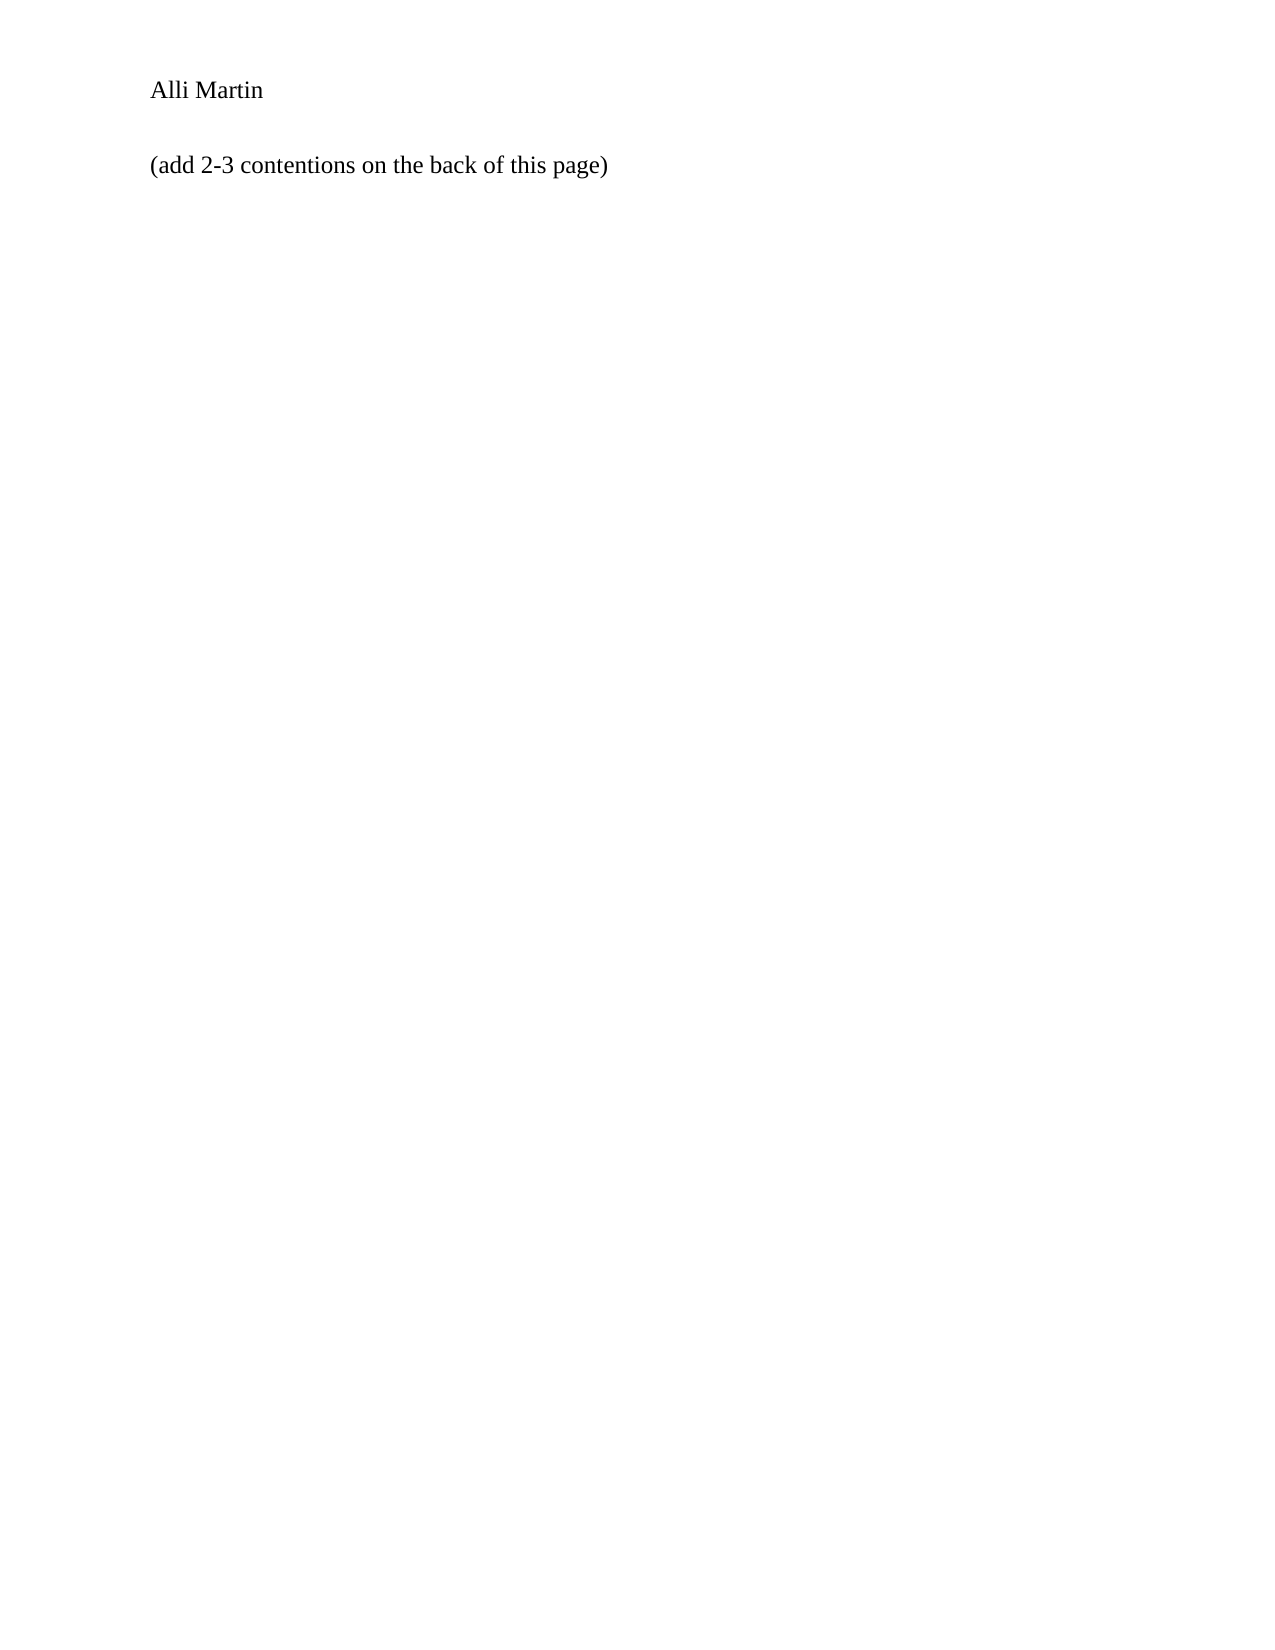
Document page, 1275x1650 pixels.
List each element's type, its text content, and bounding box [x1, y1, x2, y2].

text (add 2-3 contentions on the back of this page) Name _____________________________________________ Period ____________ [150, 150, 1125, 179]
